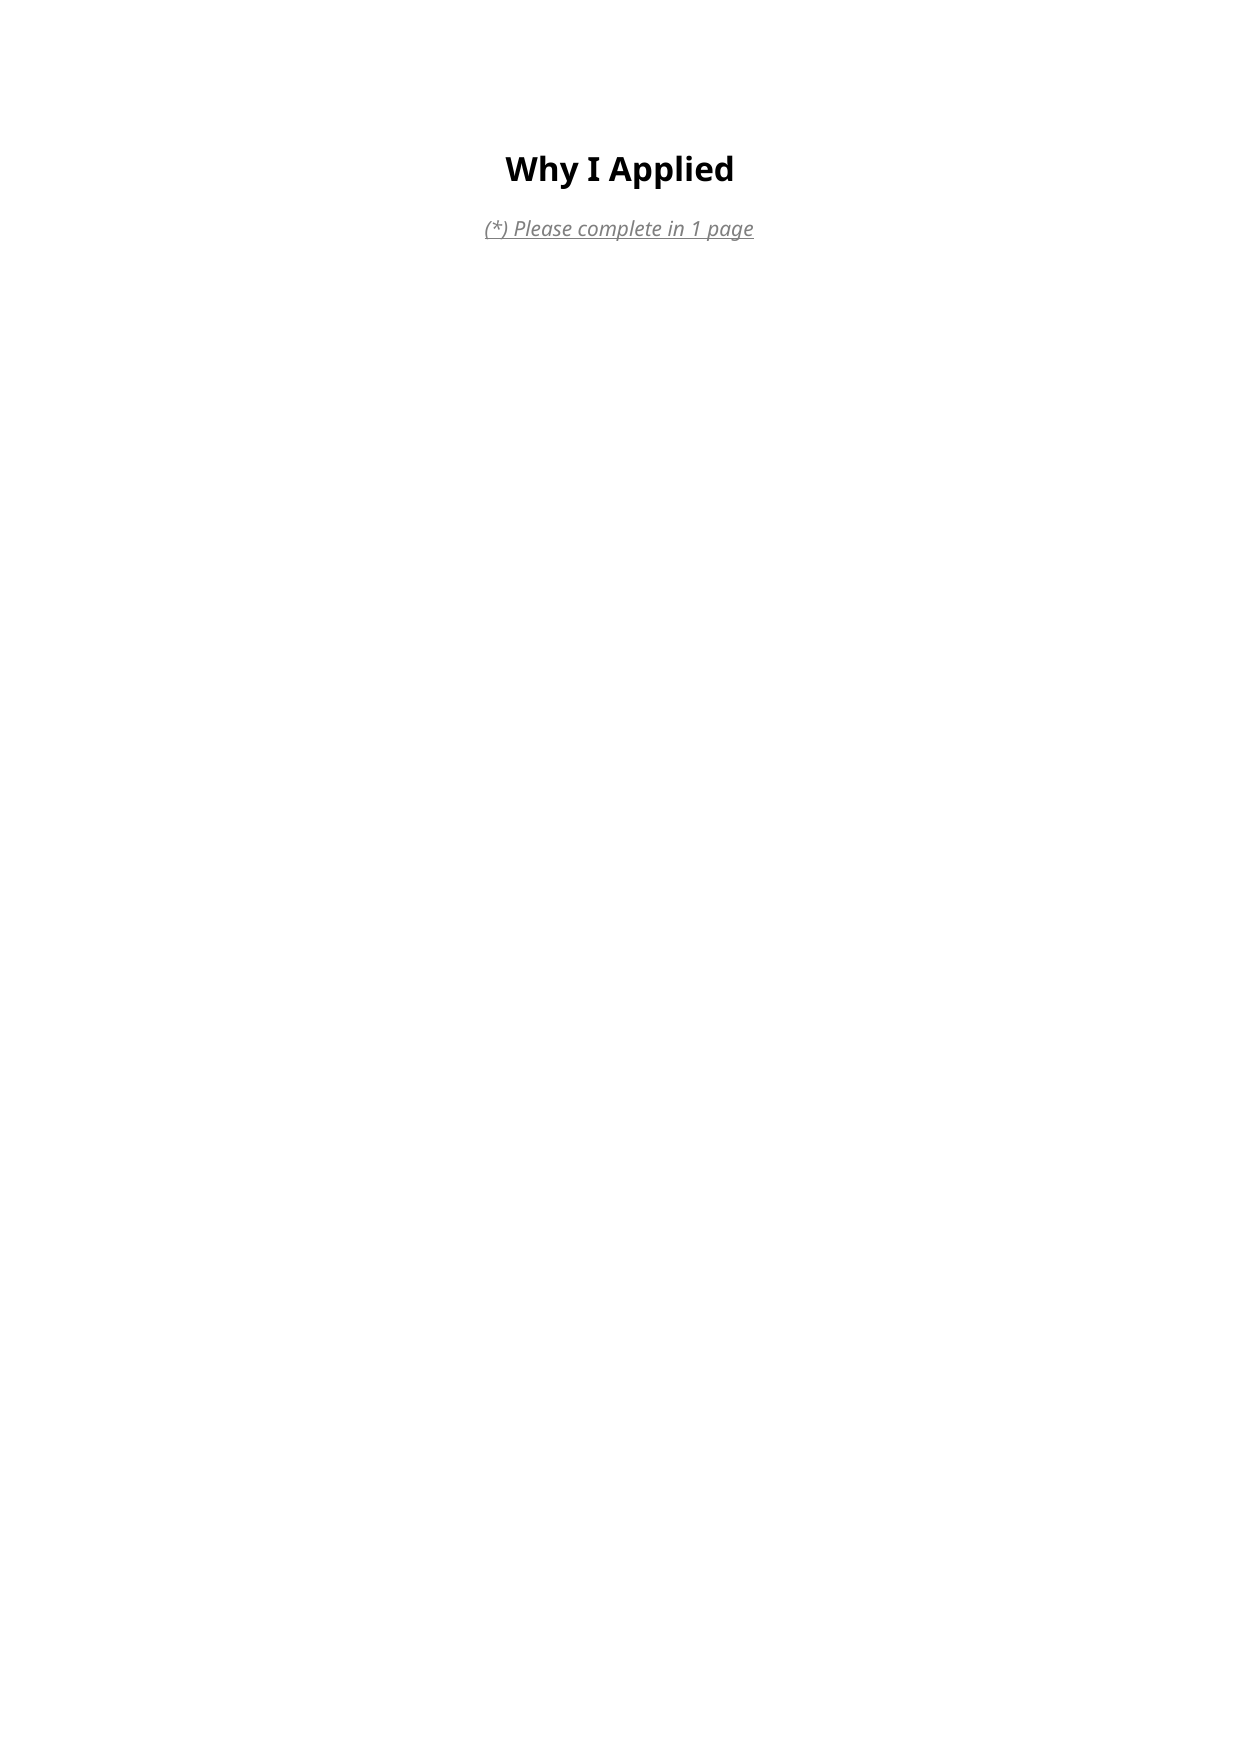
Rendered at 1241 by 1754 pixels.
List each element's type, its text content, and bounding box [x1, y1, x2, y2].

text Why I Applied [118, 146, 1122, 191]
text (*) Please complete in 1 page [118, 214, 1122, 242]
